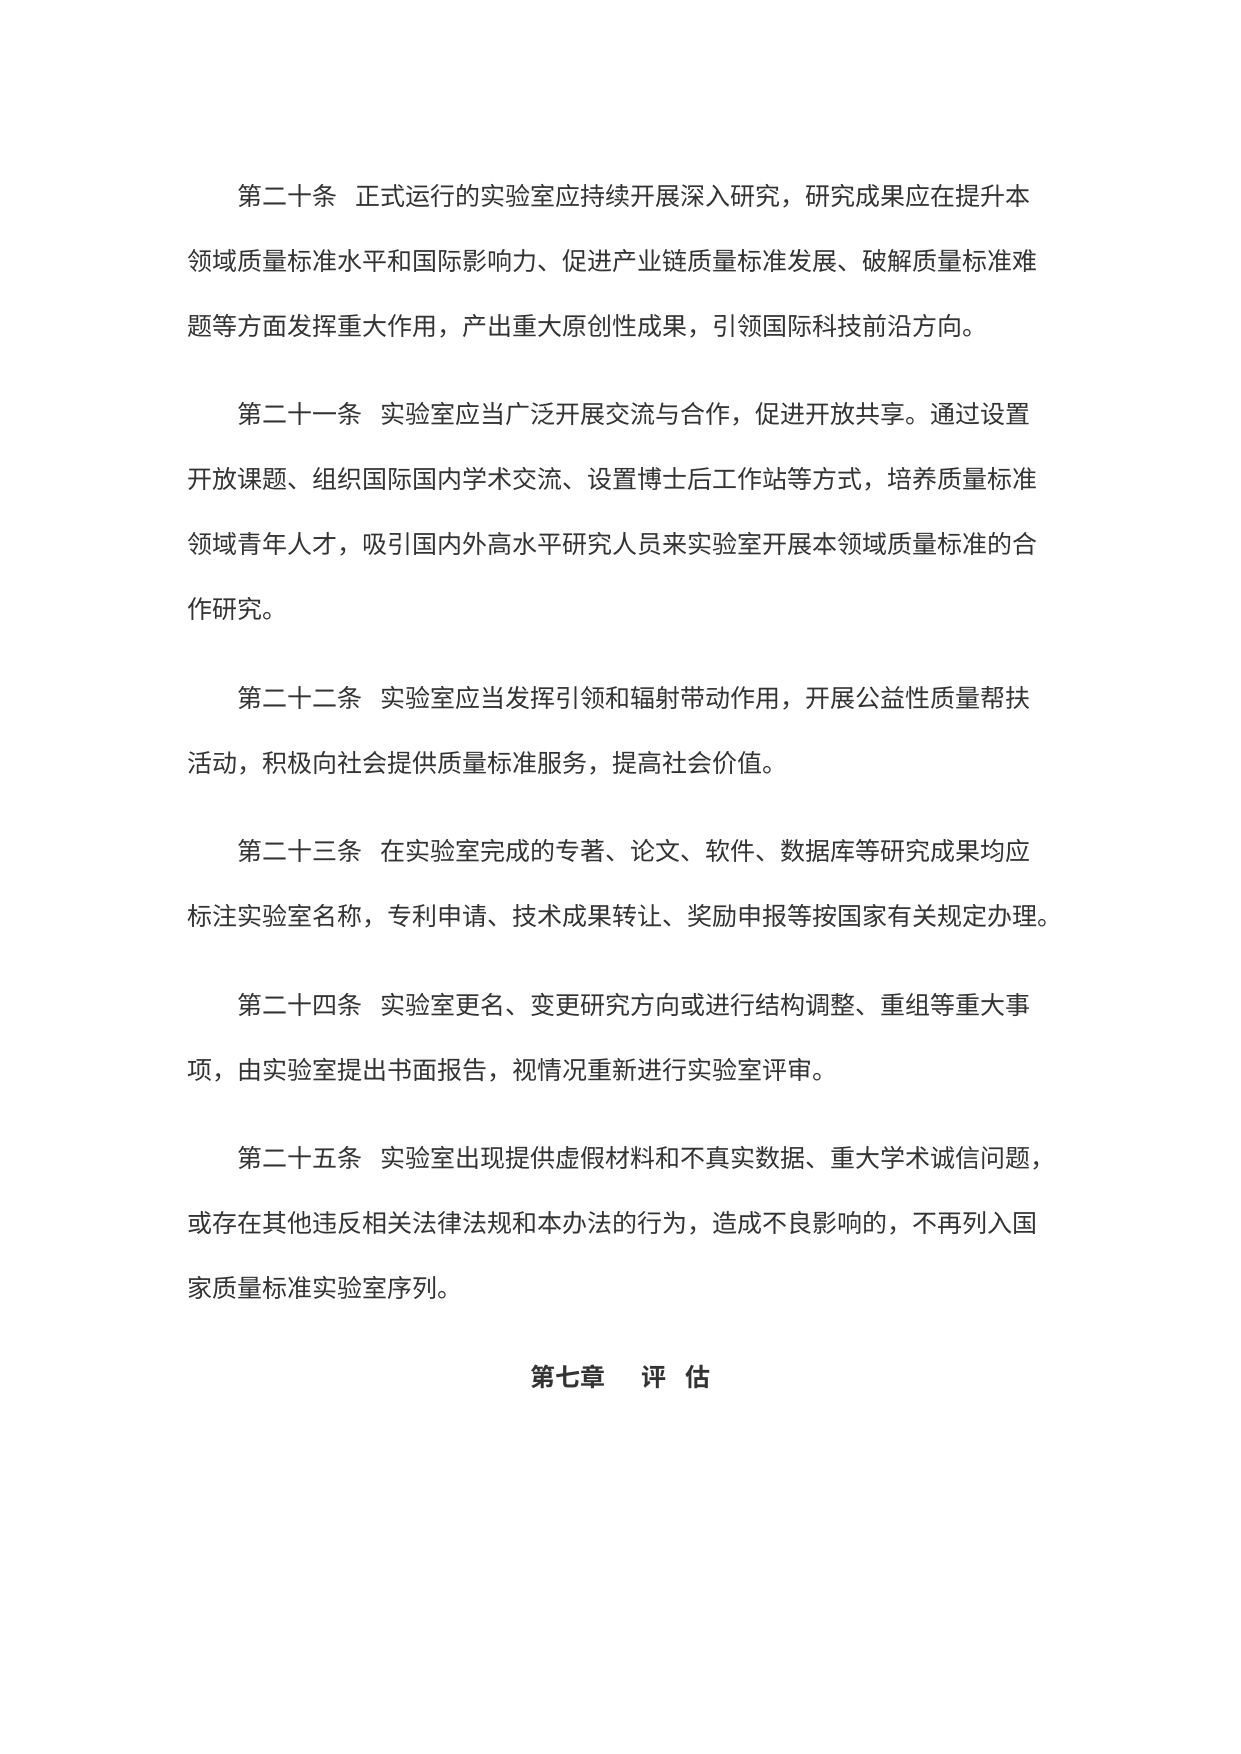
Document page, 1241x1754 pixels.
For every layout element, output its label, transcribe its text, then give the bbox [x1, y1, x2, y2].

text 第二十二条 实验室应当发挥引领和辐射带动作用，开展公益性质量帮扶活动，积极向社会提供质量标准服务，提高社会价值。 [187, 664, 1053, 794]
text 第二十条 正式运行的实验室应持续开展深入研究，研究成果应在提升本领域质量标准水平和国际影响力、促进产业链质量标准发展、破解质量标准难题等方面发挥重大作用，产出重大原创性成果，引领国际科技前沿方向。 [187, 162, 1053, 357]
text 第二十四条 实验室更名、变更研究方向或进行结构调整、重组等重大事项，由实验室提出书面报告，视情况重新进行实验室评审。 [187, 971, 1053, 1101]
text 第七章 评 估 [187, 1343, 1053, 1408]
text 第二十一条 实验室应当广泛开展交流与合作，促进开放共享。通过设置开放课题、组织国际国内学术交流、设置博士后工作站等方式，培养质量标准领域青年人才，吸引国内外高水平研究人员来实验室开展本领域质量标准的合作研究。 [187, 380, 1053, 640]
text 第二十五条 实验室出现提供虚假材料和不真实数据、重大学术诚信问题，或存在其他违反相关法律法规和本办法的行为，造成不良影响的，不再列入国家质量标准实验室序列。 [187, 1124, 1053, 1319]
text 第二十三条 在实验室完成的专著、论文、软件、数据库等研究成果均应标注实验室名称，专利申请、技术成果转让、奖励申报等按国家有关规定办理。 [187, 817, 1053, 947]
